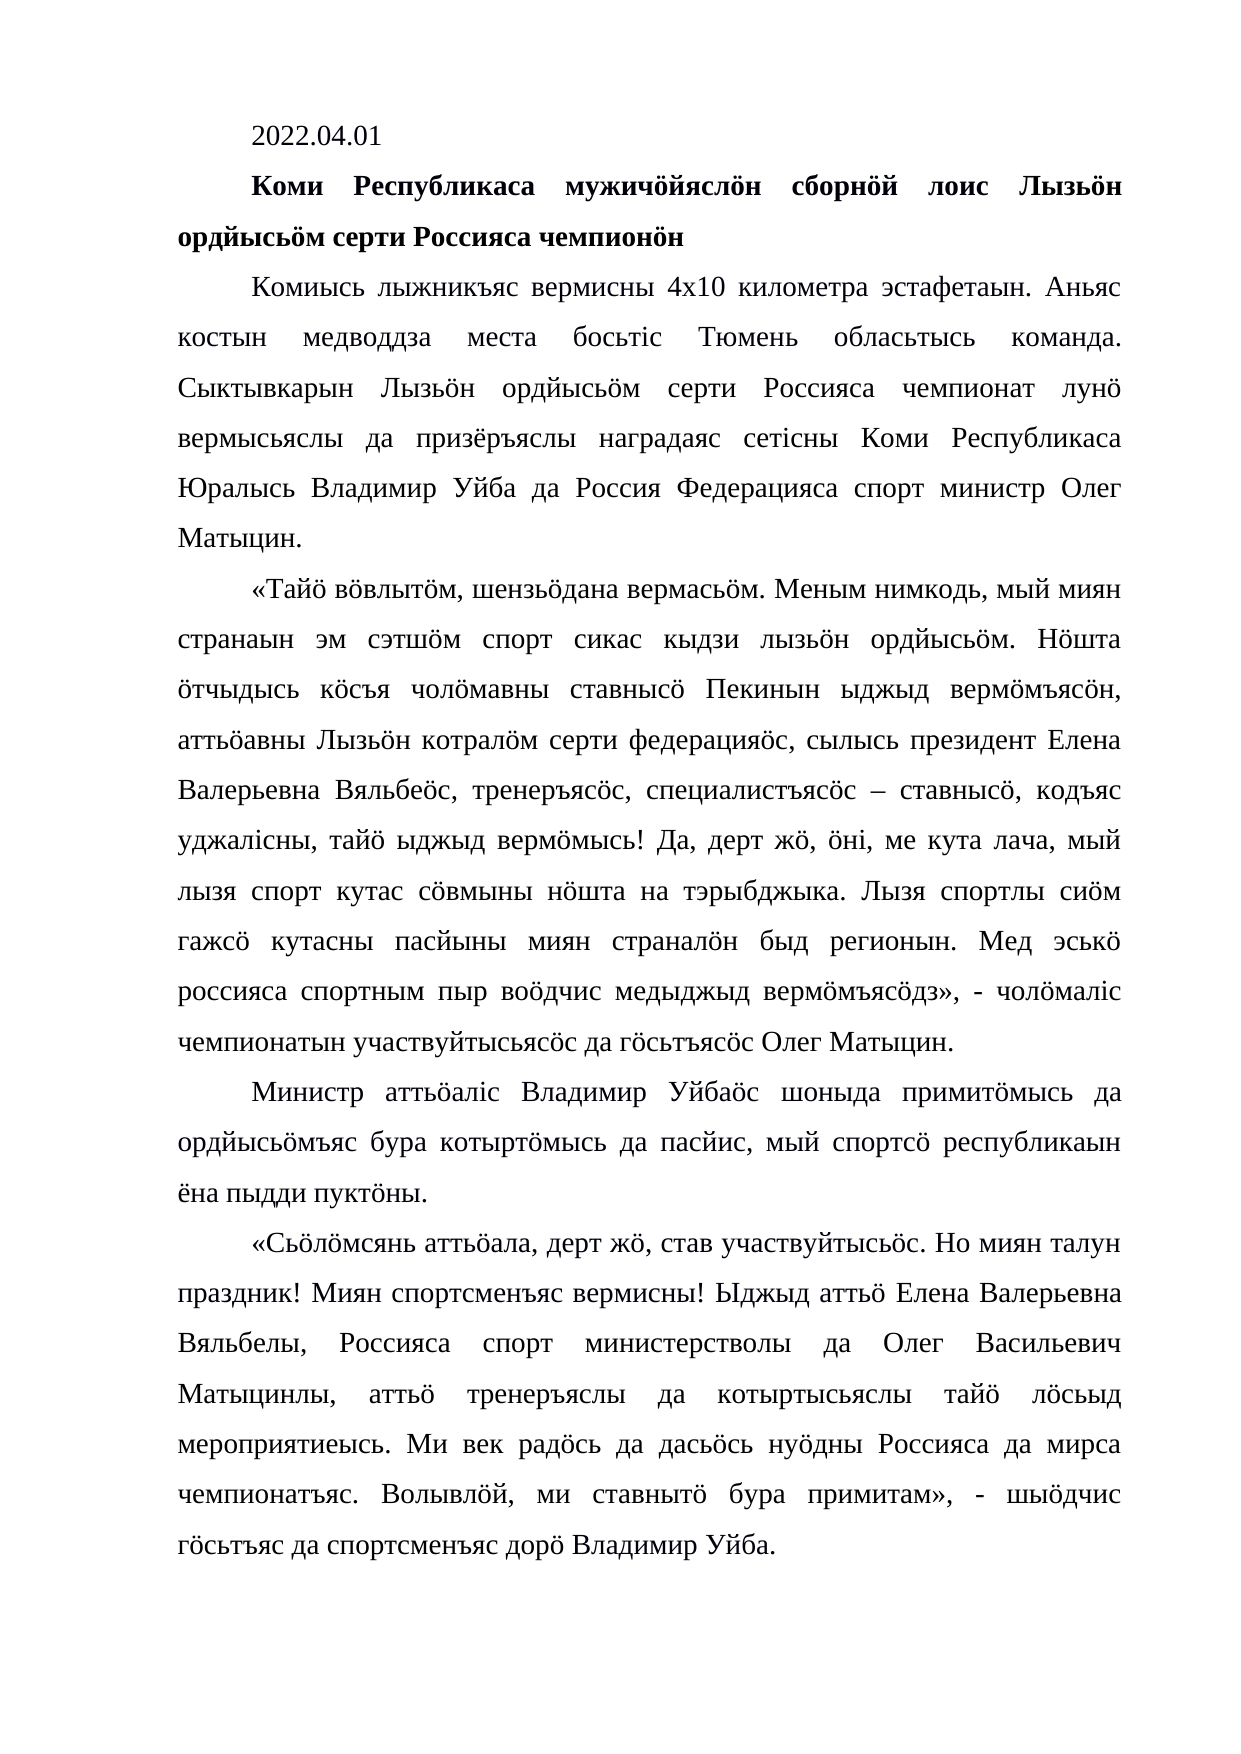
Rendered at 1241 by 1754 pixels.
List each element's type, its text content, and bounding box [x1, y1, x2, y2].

text «Сьӧлӧмсянь аттьӧала, дерт жӧ, став участвуйтысьӧс. Но миян талун праздник! Миян спортсменъяс вермисны! Ыджыд аттьӧ Елена Валерьевна Вяльбелы, Россияса спорт министерстволы да Олег Васильевич Матыцинлы, аттьӧ тренеръяслы да котыртысьяслы тайӧ лӧсьыд мероприятиеысь. Ми век радӧсь да дасьӧсь нуӧдны Россияса да мирса чемпионатъяс. Волывлӧй, ми ставнытӧ бура примитам», - шыӧдчис гӧсьтъяс да спортсменъяс дорӧ Владимир Уйба. [177, 1225, 1122, 1560]
subtitle Коми Республикаса мужичӧйяслӧн сборнӧй лоис Лызьӧн ордйысьӧм серти Россияса чемпионӧн [177, 168, 1122, 252]
subtitle 2022.04.01 [177, 118, 1122, 152]
text «Тайӧ вӧвлытӧм, шензьӧдана вермасьӧм. Меным нимкодь, мый миян странаын эм сэтшӧм спорт сикас кыдзи лызьӧн ордйысьӧм. Нӧшта ӧтчыдысь кӧсъя чолӧмавны ставнысӧ Пекинын ыджыд вермӧмъясӧн, аттьӧавны Лызьӧн котралӧм серти федерацияӧс, сылысь президент Елена Валерьевна Вяльбеӧс, тренеръясӧс, специалистъясӧс – ставнысӧ, кодъяс уджалісны, тайӧ ыджыд вермӧмысь! Да, дерт жӧ, ӧні, ме кута лача, мый лызя спорт кутас сӧвмыны нӧшта на тэрыбджыка. Лызя спортлы сиӧм гажсӧ кутасны пасйыны миян страналӧн быд регионын. Мед эськӧ россияса спортным пыр воӧдчис медыджыд вермӧмъясӧдз», - чолӧмаліс чемпионатын участвуйтысьясӧс да гӧсьтъясӧс Олег Матыцин. [177, 571, 1122, 1057]
text Министр аттьӧаліс Владимир Уйбаӧс шоныда примитӧмысь да ордйысьӧмъяс бура котыртӧмысь да пасйис, мый спортсӧ республикаын ёна пыдди пуктӧны. [177, 1074, 1122, 1208]
subtitle Комиысь лыжникъяс вермисны 4х10 километра эстафетаын. Аньяс костын медводдза места босьтіс Тюмень обласьтысь команда. Сыктывкарын Лызьӧн ордйысьӧм серти Россияса чемпионат лунӧ вермысьяслы да призёръяслы наградаяс сетісны Коми Республикаса Юралысь Владимир Уйба да Россия Федерацияса спорт министр Олег Матыцин. [177, 269, 1122, 554]
